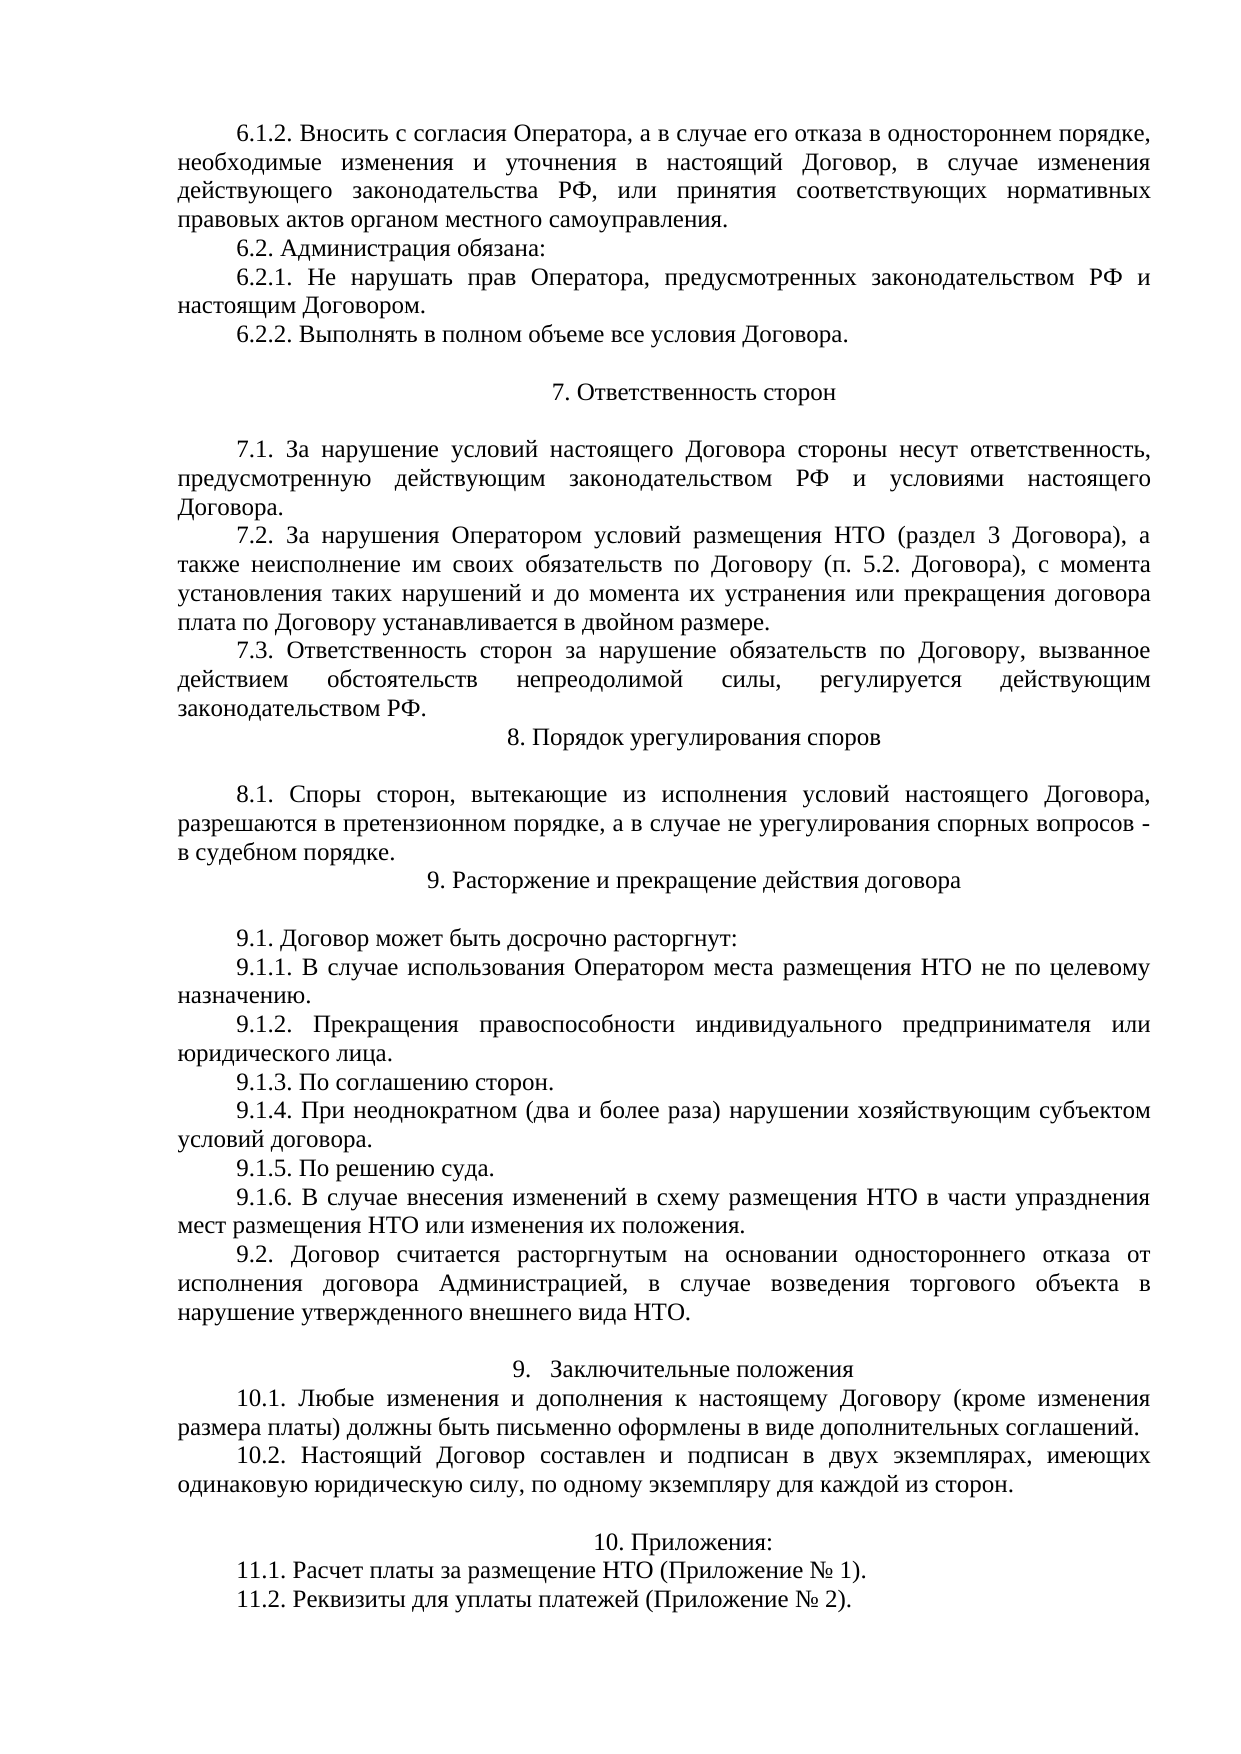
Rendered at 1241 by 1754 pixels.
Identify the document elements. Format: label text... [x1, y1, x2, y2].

text 9.1.2. Прекращения правоспособности индивидуального предпринимателя или юридического лица. [177, 1009, 1152, 1067]
text 6.2. Администрация обязана: [177, 233, 1152, 262]
text 6.2.1. Не нарушать прав Оператора, предусмотренных законодательством РФ и настоящим Договором. [177, 262, 1152, 319]
text 9. Расторжение и прекращение действия договора [177, 866, 1152, 894]
text 7. Ответственность сторон [177, 377, 1152, 406]
text 11.2. Реквизиты для уплаты платежей (Приложение № 2). [177, 1584, 1152, 1613]
text 11.1. Расчет платы за размещение НТО (Приложение № 1). [177, 1556, 1152, 1584]
text 7.2. За нарушения Оператором условий размещения НТО (раздел 3 Договора), а также неисполнение им своих обязательств по Договору (п. 5.2. Договора), с момента установления таких нарушений и до момента их устранения или прекращения договора плата по Договору устанавливается в двойном размере. [177, 521, 1152, 636]
text 7.3. Ответственность сторон за нарушение обязательств по Договору, вызванное действием обстоятельств непреодолимой силы, регулируется действующим законодательством РФ. [177, 636, 1152, 722]
list Приложения: [215, 1527, 1152, 1556]
text 9.1.4. При неоднократном (два и более раза) нарушении хозяйствующим субъектом условий договора. [177, 1096, 1152, 1153]
text 6.1.2. Вносить с согласия Оператора, а в случае его отказа в одностороннем порядке, необходимые изменения и уточнения в настоящий Договор, в случае изменения действующего законодательства РФ, или принятия соответствующих нормативных правовых актов органом местного самоуправления. [177, 118, 1152, 233]
text 8.1. Споры сторон, вытекающие из исполнения условий настоящего Договора, разрешаются в претензионном порядке, а в случае не урегулирования спорных вопросов - в судебном порядке. [177, 779, 1152, 866]
text 7.1. За нарушение условий настоящего Договора стороны несут ответственность, предусмотренную действующим законодательством РФ и условиями настоящего Договора. [177, 434, 1152, 521]
text 6.2.2. Выполнять в полном объеме все условия Договора. [177, 319, 1152, 348]
text 10.1. Любые изменения и дополнения к настоящему Договору (кроме изменения размера платы) должны быть письменно оформлены в виде дополнительных соглашений. [177, 1383, 1152, 1441]
text 9.1. Договор может быть досрочно расторгнут: [177, 923, 1152, 952]
text 9.1.6. В случае внесения изменений в схему размещения НТО в части упразднения мест размещения НТО или изменения их положения. [177, 1182, 1152, 1239]
text 8. Порядок урегулирования споров [177, 722, 1152, 751]
text 9.2. Договор считается расторгнутым на основании одностороннего отказа от исполнения договора Администрацией, в случае возведения торгового объекта в нарушение утвержденного внешнего вида НТО. [177, 1239, 1152, 1326]
list Заключительные положения [215, 1354, 1152, 1383]
text 10.2. Настоящий Договор составлен и подписан в двух экземплярах, имеющих одинаковую юридическую силу, по одному экземпляру для каждой из сторон. [177, 1441, 1152, 1498]
text 9.1.1. В случае использования Оператором места размещения НТО не по целевому назначению. [177, 952, 1152, 1009]
text 9.1.3. По соглашению сторон. [177, 1067, 1152, 1096]
text 9.1.5. По решению суда. [177, 1153, 1152, 1182]
